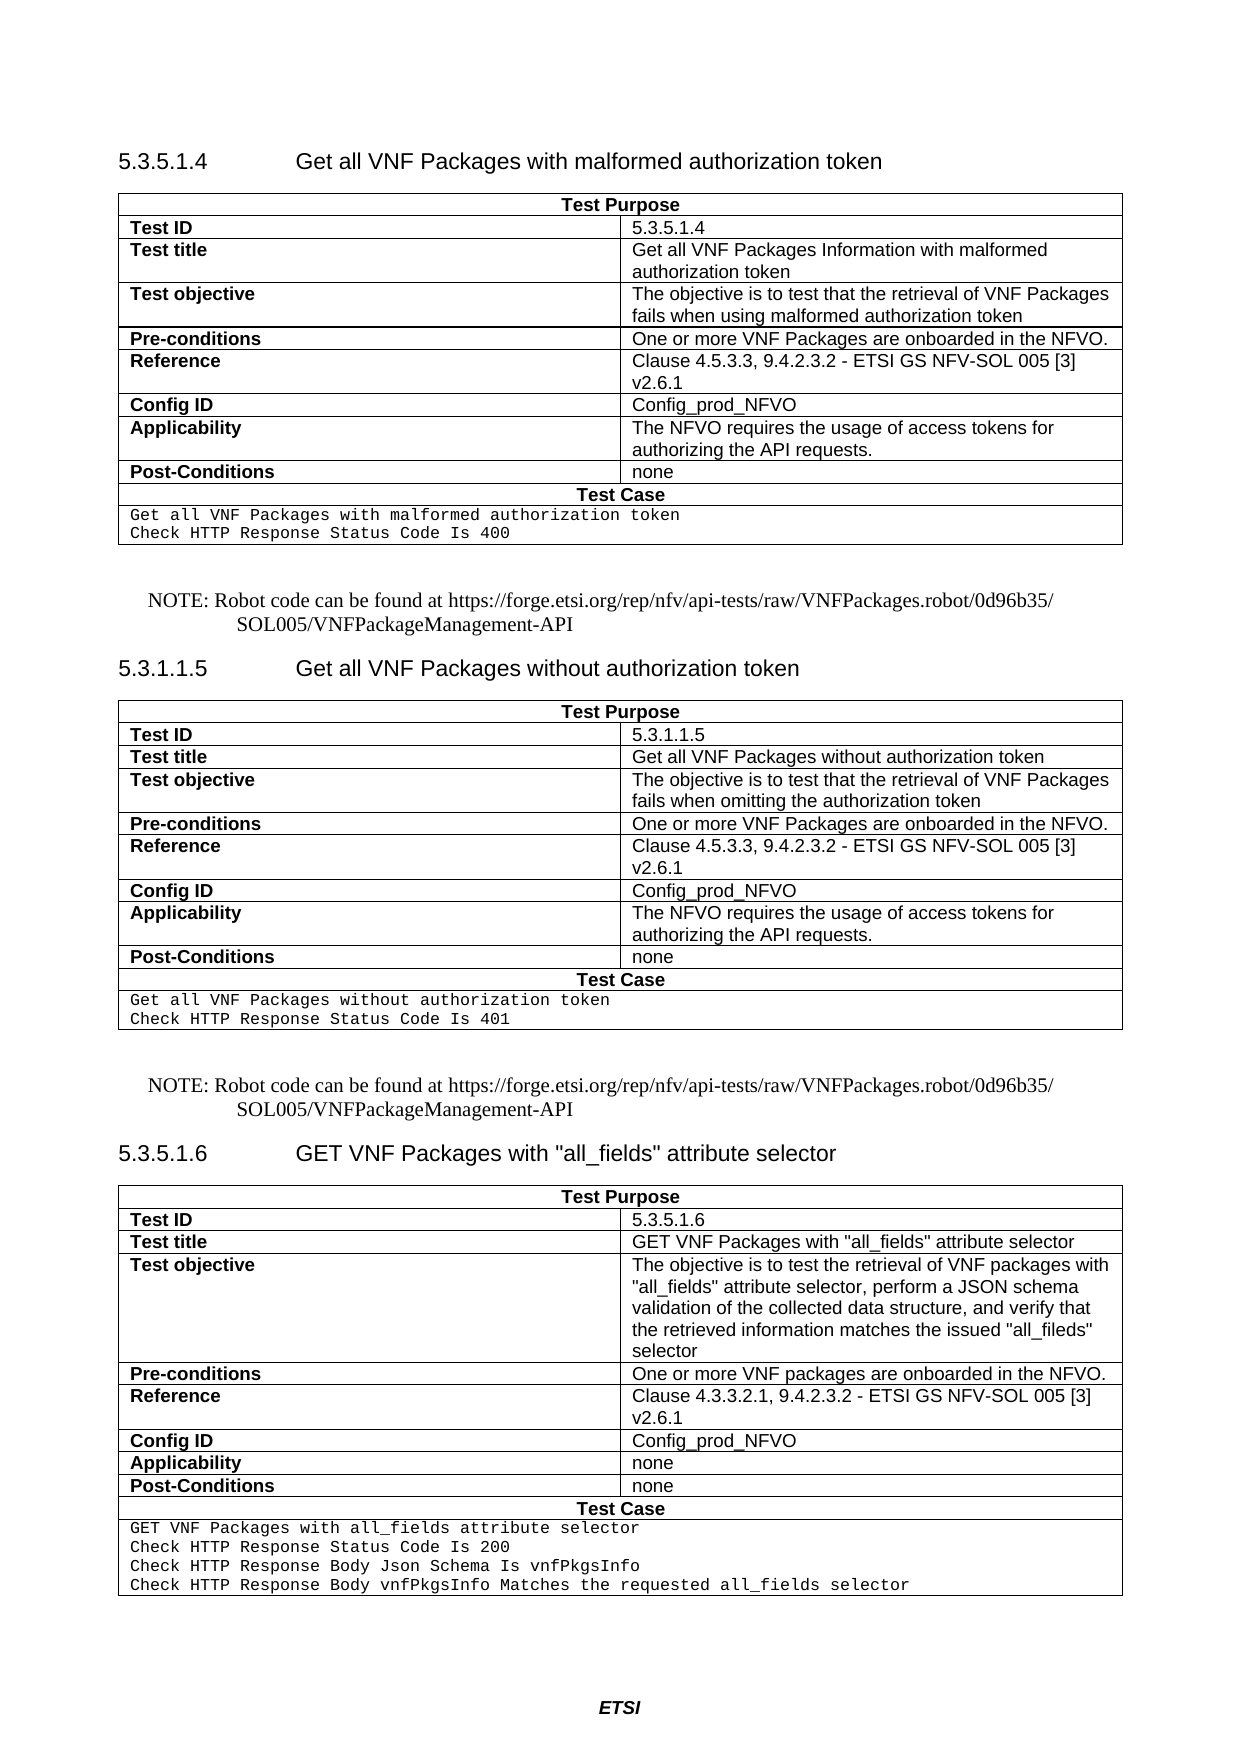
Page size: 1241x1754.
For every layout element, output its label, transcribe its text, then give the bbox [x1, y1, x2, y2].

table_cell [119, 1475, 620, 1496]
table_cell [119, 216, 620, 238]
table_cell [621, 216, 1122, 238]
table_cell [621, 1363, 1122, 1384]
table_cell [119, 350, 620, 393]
subtitle 5.3.5.1.4 Get all VNF Packages with malformed authorization token [118, 148, 1122, 174]
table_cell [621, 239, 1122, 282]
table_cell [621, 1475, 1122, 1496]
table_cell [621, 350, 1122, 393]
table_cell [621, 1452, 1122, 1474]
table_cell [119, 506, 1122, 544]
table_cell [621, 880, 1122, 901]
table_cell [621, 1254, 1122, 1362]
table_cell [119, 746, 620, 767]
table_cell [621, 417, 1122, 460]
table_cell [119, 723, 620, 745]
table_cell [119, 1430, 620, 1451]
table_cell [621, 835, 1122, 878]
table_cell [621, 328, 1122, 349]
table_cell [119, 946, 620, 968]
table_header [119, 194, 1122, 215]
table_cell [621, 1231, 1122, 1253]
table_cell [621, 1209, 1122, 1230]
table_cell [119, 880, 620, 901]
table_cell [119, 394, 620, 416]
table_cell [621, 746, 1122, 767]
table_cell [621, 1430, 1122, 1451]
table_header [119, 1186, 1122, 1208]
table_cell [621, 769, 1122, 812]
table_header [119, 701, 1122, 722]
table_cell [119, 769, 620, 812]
text NOTE: Robot code can be found at https://forge.etsi.org/rep/nfv/api-tests/raw/VNFPackages.robot/0d96b35/SOL005/VNFPackageManagement-API [148, 588, 1122, 636]
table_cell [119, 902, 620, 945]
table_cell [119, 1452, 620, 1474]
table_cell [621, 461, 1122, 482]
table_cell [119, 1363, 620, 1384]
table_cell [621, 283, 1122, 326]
text NOTE: Robot code can be found at https://forge.etsi.org/rep/nfv/api-tests/raw/VNFPackages.robot/0d96b35/SOL005/VNFPackageManagement-API [148, 1073, 1122, 1121]
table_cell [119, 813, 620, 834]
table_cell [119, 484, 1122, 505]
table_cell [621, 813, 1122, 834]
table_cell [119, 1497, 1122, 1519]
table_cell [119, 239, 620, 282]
subtitle 5.3.1.1.5 Get all VNF Packages without authorization token [118, 654, 1122, 681]
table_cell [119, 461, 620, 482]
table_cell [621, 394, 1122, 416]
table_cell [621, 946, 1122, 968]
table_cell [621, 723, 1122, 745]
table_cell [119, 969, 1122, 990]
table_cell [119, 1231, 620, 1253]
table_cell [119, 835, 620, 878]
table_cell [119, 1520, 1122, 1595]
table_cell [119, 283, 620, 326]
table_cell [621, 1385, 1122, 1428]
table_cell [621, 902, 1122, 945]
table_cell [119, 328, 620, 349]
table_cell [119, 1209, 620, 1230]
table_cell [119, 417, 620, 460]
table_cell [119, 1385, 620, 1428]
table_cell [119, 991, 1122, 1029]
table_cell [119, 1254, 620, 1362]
subtitle 5.3.5.1.6 GET VNF Packages with "all_fields" attribute selector [118, 1140, 1122, 1166]
